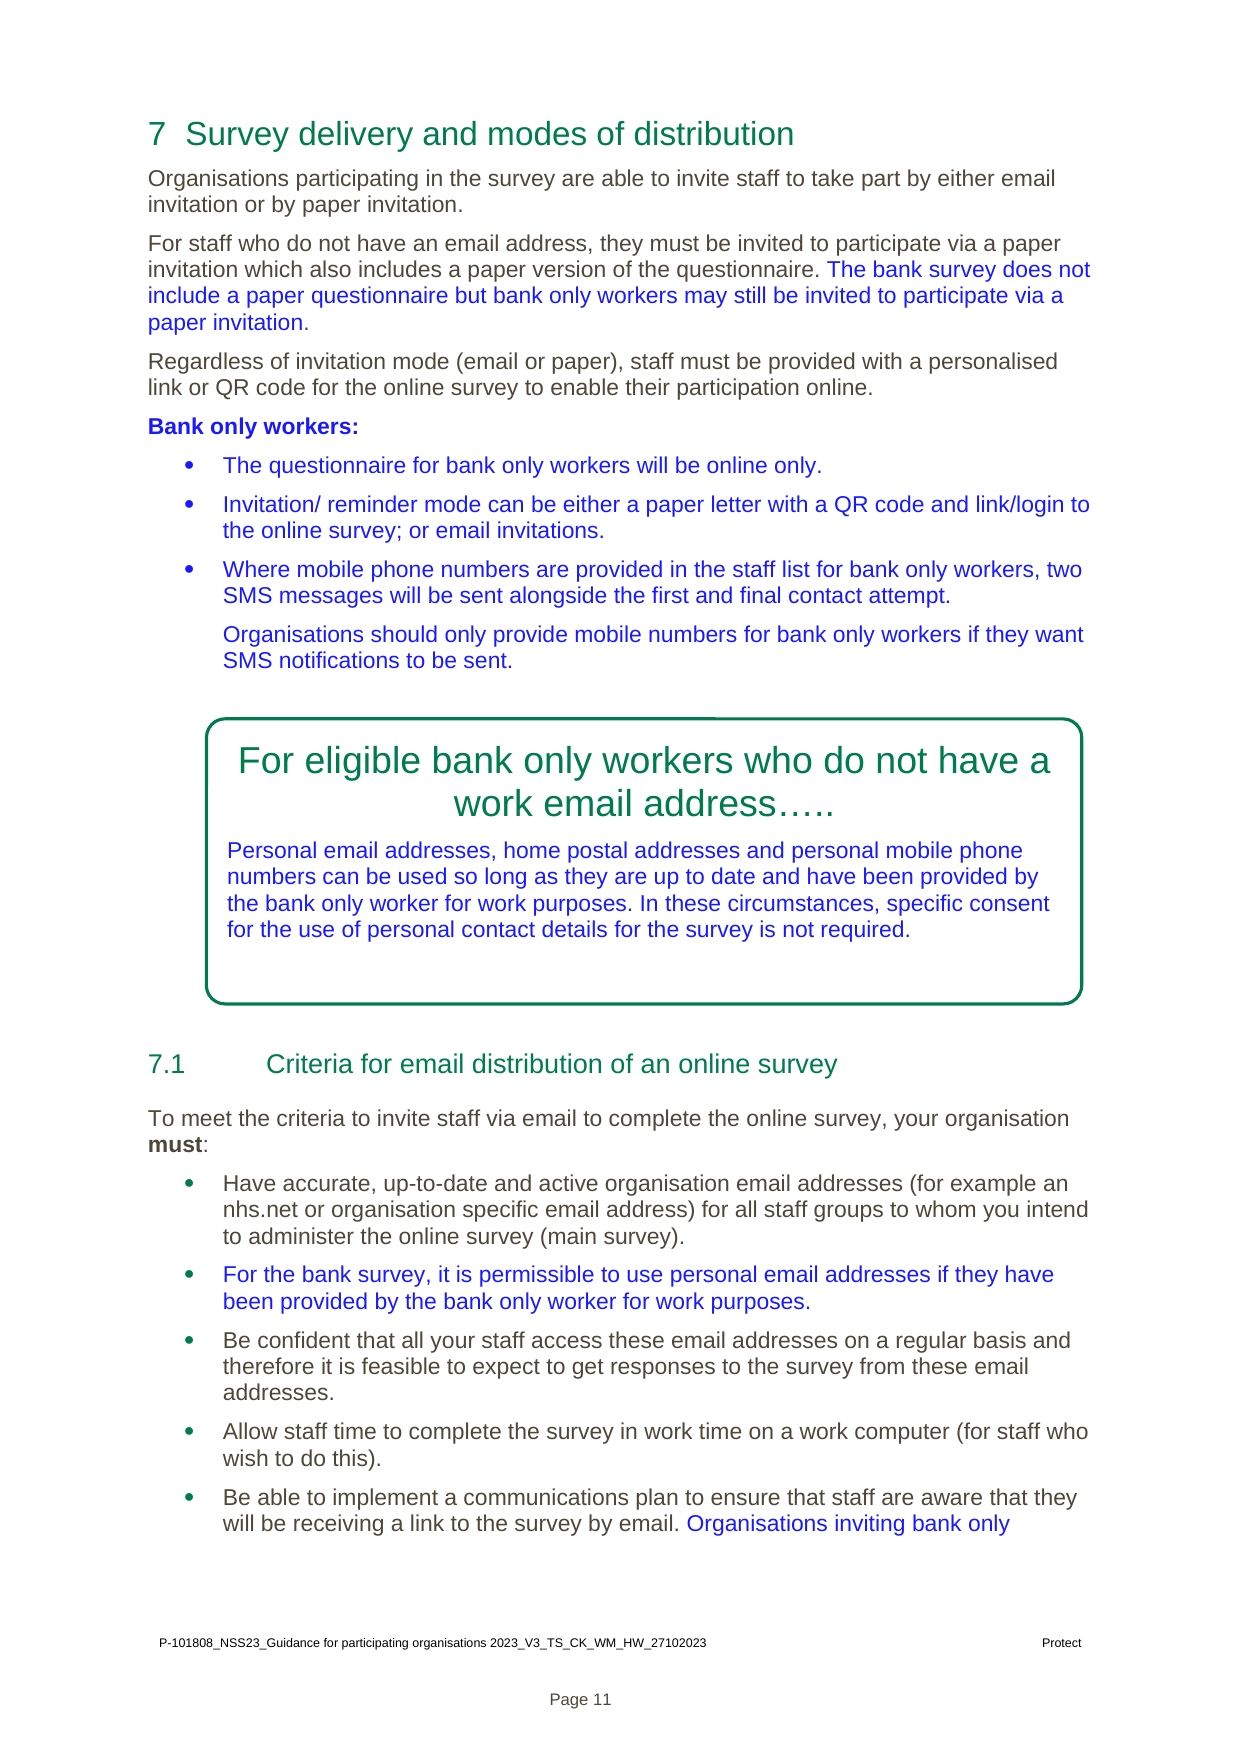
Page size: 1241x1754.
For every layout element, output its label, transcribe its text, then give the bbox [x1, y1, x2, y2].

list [185, 1483, 1092, 1536]
list Allow staff time to complete the survey in work time on a work computer (for staff who wish to do this). [185, 1418, 1092, 1471]
list Invitation/ reminder mode can be either a paper letter with a QR code and link/login to the online survey; or email invitations. [185, 491, 1092, 543]
list The questionnaire for bank only workers will be online only. [185, 452, 1092, 478]
list For the bank survey, it is permissible to use personal email addresses if they have been provided by the bank only worker for work purposes. [185, 1261, 1092, 1314]
list Be confident that all your staff access these email addresses on a regular basis and therefore it is feasible to expect to get responses to the survey from these email addresses. [185, 1327, 1092, 1406]
list Where mobile phone numbers are provided in the staff list for bank only workers, two SMS messages will be sent alongside the first and final contact attempt. [185, 556, 1092, 608]
list Organisations should only provide mobile numbers for bank only workers if they want SMS notifications to be sent. [223, 621, 1092, 674]
list Have accurate, up-to-date and active organisation email addresses (for example an nhs.net or organisation specific email address) for all staff groups to whom you intend to administer the online survey (main survey). [185, 1170, 1092, 1249]
text To meet the criteria to invite staff via email to complete the online survey, your organisation must: [148, 1105, 1092, 1157]
text Bank only workers: [148, 413, 1092, 439]
text Organisations participating in the survey are able to invite staff to take part by either email invitation or by paper invitation. [148, 164, 1092, 217]
subtitle Criteria for email distribution of an online survey [148, 1048, 1092, 1080]
subtitle Survey delivery and modes of distribution [148, 114, 1092, 152]
text Regardless of invitation mode (email or paper), staff must be provided with a personalised link or QR code for the online survey to enable their participation online. [148, 348, 1092, 400]
text For staff who do not have an email address, they must be invited to participate via a paper invitation which also includes a paper version of the questionnaire. The bank survey does not include a paper questionnaire but bank only workers may still be invited to participate via a paper invitation. [148, 230, 1092, 335]
